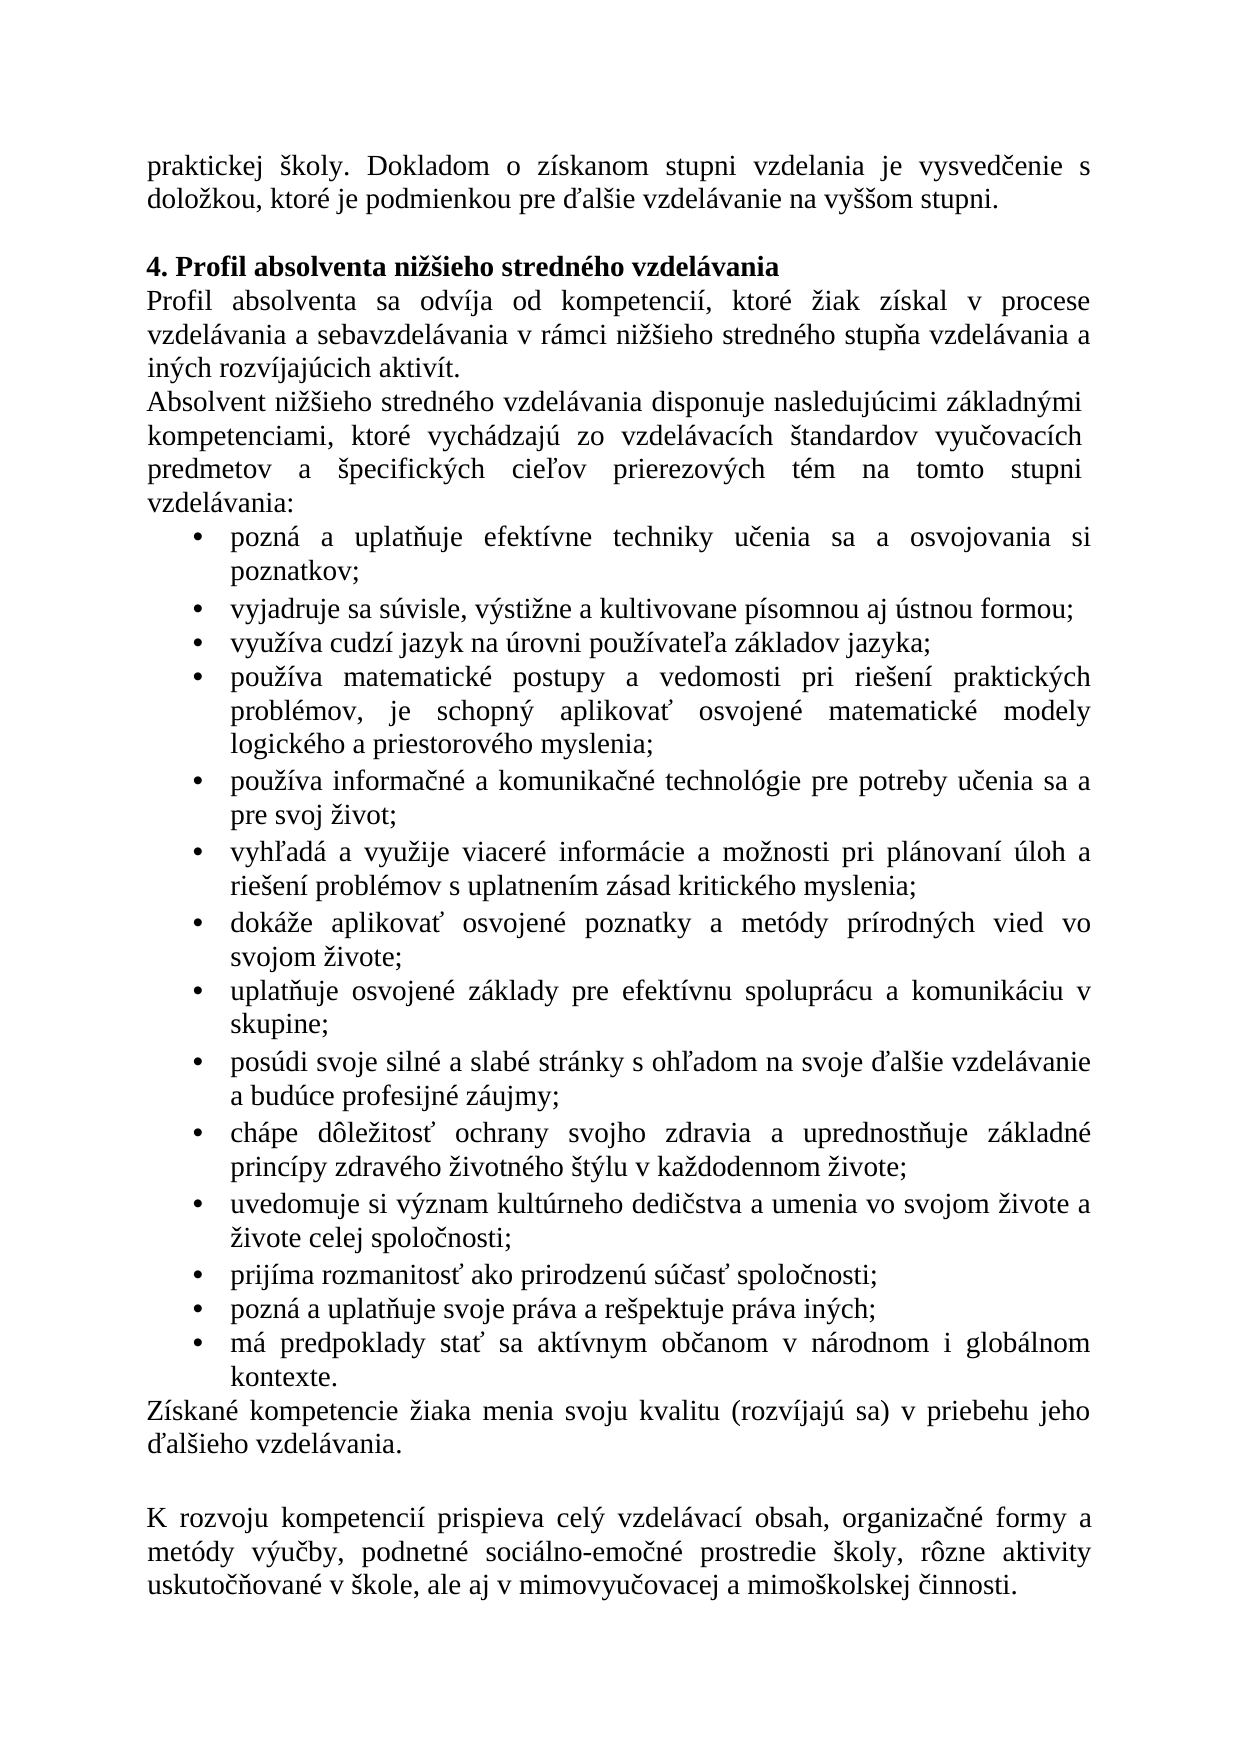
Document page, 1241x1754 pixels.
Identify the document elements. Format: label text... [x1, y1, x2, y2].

text Absolvent nižšieho stredného vzdelávania disponuje nasledujúcimi základnými kompetenciami, ktoré vychádzajú zo vzdelávacích štandardov vyučovacích predmetov a špecifických cieľov prierezových tém na tomto stupni vzdelávania: [146, 384, 1083, 519]
list používa informačné a komunikačné technológie pre potreby učenia sa a pre svoj život; [193, 763, 1092, 831]
list používa matematické postupy a vedomosti pri riešení praktických problémov, je schopný aplikovať osvojené matematické modely logického a priestorového myslenia; [193, 659, 1092, 760]
list vyjadruje sa súvisle, výstižne a kultivovane písomnou aj ústnou formou; [193, 591, 1092, 624]
list pozná a uplatňuje efektívne techniky učenia sa a osvojovania si poznatkov; [193, 519, 1092, 586]
list uvedomuje si význam kultúrneho dedičstva a umenia vo svojom živote a živote celej spoločnosti; [193, 1186, 1092, 1253]
list má predpoklady stať sa aktívnym občanom v národnom i globálnom kontexte. [193, 1325, 1092, 1392]
list pozná a uplatňuje svoje práva a rešpektuje práva iných; [193, 1291, 1092, 1325]
text Získané kompetencie žiaka menia svoju kvalitu (rozvíjajú sa) v priebehu jeho ďalšieho vzdelávania. [146, 1393, 1092, 1460]
list využíva cudzí jazyk na úrovni používateľa základov jazyka; [193, 625, 1092, 658]
list prijíma rozmanitosť ako prirodzenú súčasť spoločnosti; [193, 1257, 1092, 1291]
subtitle 4. Profil absolventa nižšieho stredného vzdelávania [146, 249, 1084, 283]
list posúdi svoje silné a slabé stránky s ohľadom na svoje ďalšie vzdelávanie a budúce profesijné záujmy; [193, 1044, 1092, 1111]
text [146, 148, 1092, 215]
list vyhľadá a využije viaceré informácie a možnosti pri plánovaní úloh a riešení problémov s uplatnením zásad kritického myslenia; [193, 834, 1092, 902]
text K rozvoju kompetencií prispieva celý vzdelávací obsah, organizačné formy a metódy výučby, podnetné sociálno-emočné prostredie školy, rôzne aktivity uskutočňované v škole, ale aj v mimovyučovacej a mimoškolskej činnosti. [146, 1500, 1092, 1601]
list dokáže aplikovať osvojené poznatky a metódy prírodných vied vo svojom živote; [193, 905, 1092, 972]
text Profil absolventa sa odvíja od kompetencií, ktoré žiak získal v procese vzdelávania a sebavzdelávania v rámci nižšieho stredného stupňa vzdelávania a iných rozvíjajúcich aktivít. [146, 283, 1092, 384]
list chápe dôležitosť ochrany svojho zdravia a uprednostňuje základné princípy zdravého životného štýlu v každodennom živote; [193, 1115, 1092, 1182]
list uplatňuje osvojené základy pre efektívnu spoluprácu a komunikáciu v skupine; [193, 973, 1092, 1040]
